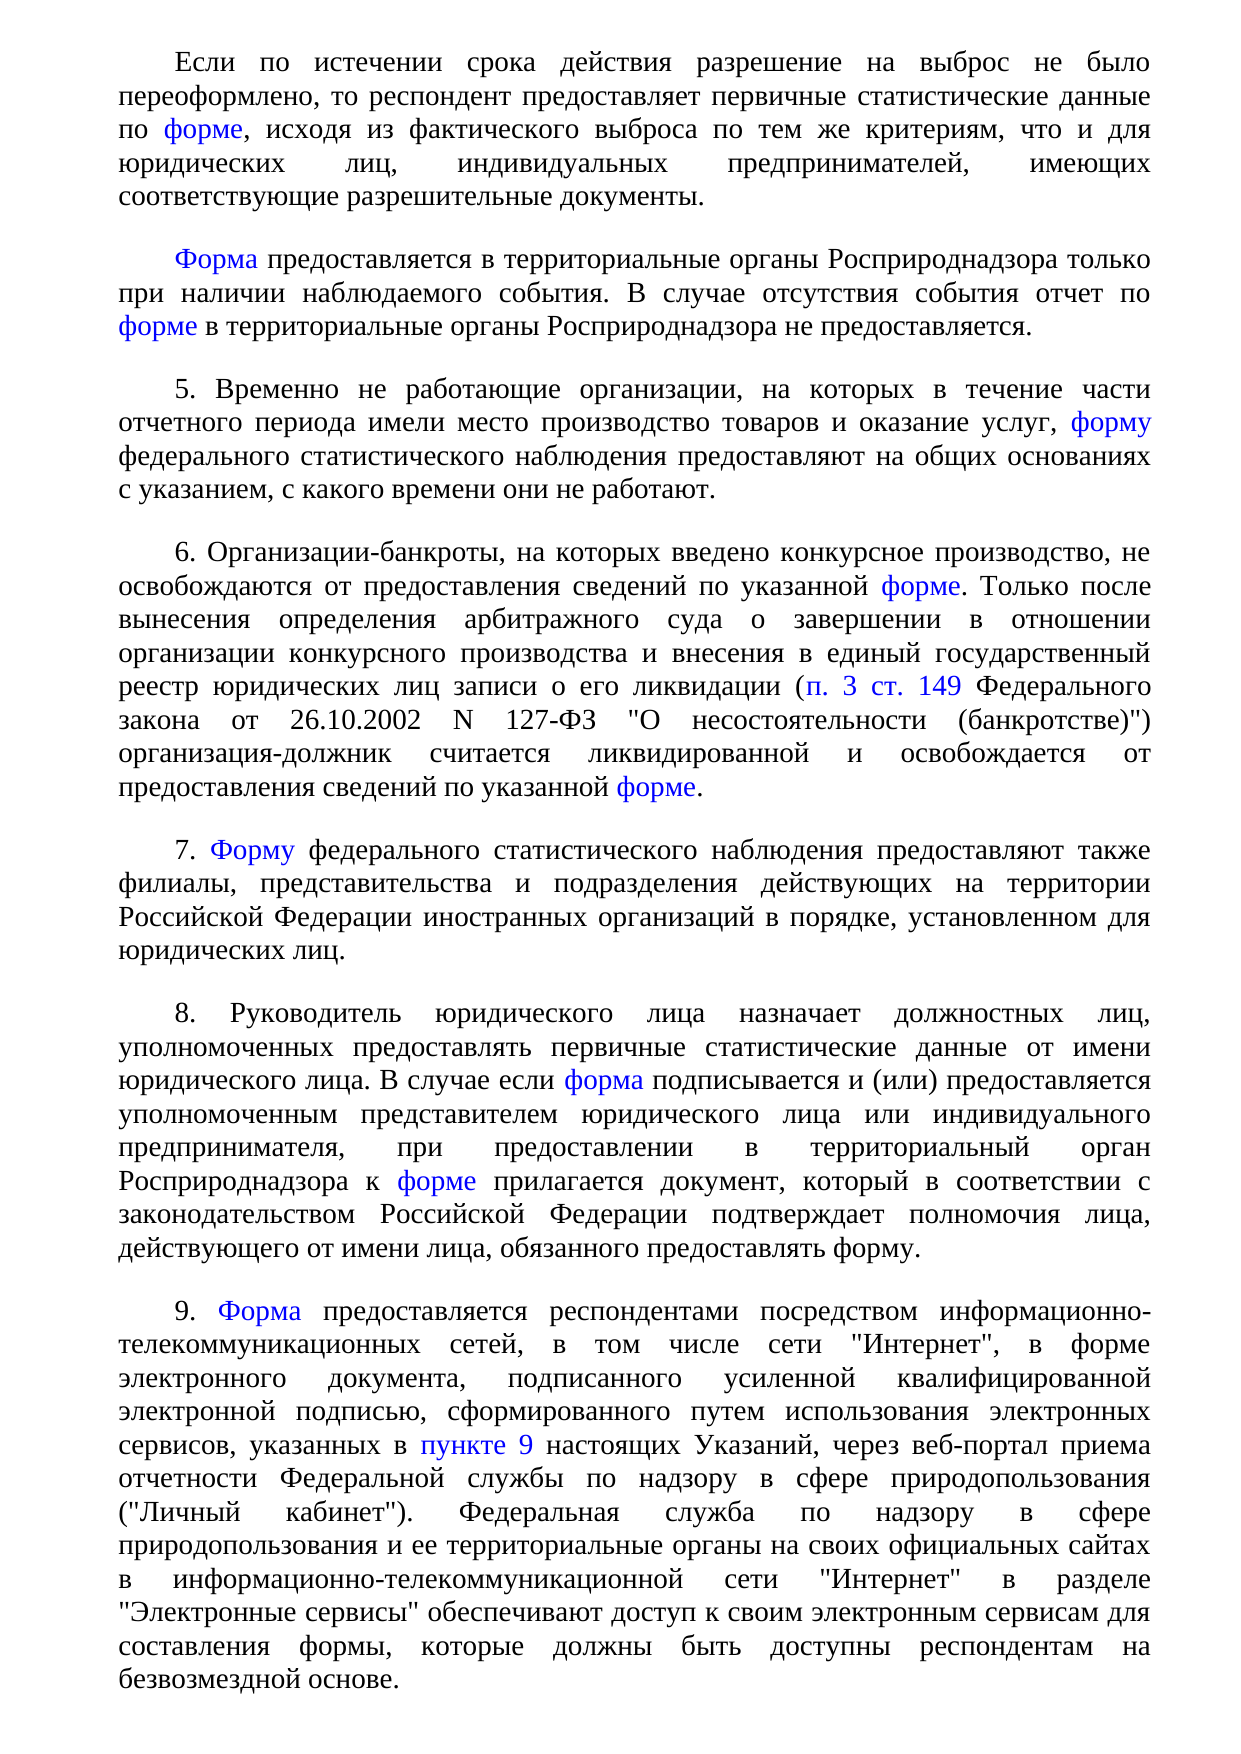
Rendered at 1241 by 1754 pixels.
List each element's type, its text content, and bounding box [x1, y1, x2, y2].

text 8. Руководитель юридического лица назначает должностных лиц, уполномоченных предоставлять первичные статистические данные от имени юридического лица. В случае если форма подписывается и (или) предоставляется уполномоченным представителем юридического лица или индивидуального предпринимателя, при предоставлении в территориальный орган Росприроднадзора к форме прилагается документ, который в соответствии с законодательством Российской Федерации подтверждает полномочия лица, действующего от имени лица, обязанного предоставлять форму. [118, 995, 1152, 1263]
text 6. Организации-банкроты, на которых введено конкурсное производство, не освобождаются от предоставления сведений по указанной форме. Только после вынесения определения арбитражного суда о завершении в отношении организации конкурсного производства и внесения в единый государственный реестр юридических лиц записи о его ликвидации (п. 3 ст. 149 Федерального закона от 26.10.2002 N 127-ФЗ "О несостоятельности (банкротстве)") организация-должник считается ликвидированной и освобождается от предоставления сведений по указанной форме. [118, 534, 1152, 803]
text 5. Временно не работающие организации, на которых в течение части отчетного периода имели место производство товаров и оказание услуг, форму федерального статистического наблюдения предоставляют на общих основаниях с указанием, с какого времени они не работают. [118, 371, 1152, 505]
text Если по истечении срока действия разрешение на выброс не было переоформлено, то респондент предоставляет первичные статистические данные по форме, исходя из фактического выброса по тем же критериям, что и для юридических лиц, индивидуальных предпринимателей, имеющих соответствующие разрешительные документы. [118, 44, 1152, 212]
text 9. Форма предоставляется респондентами посредством информационно-телекоммуникационных сетей, в том числе сети "Интернет", в форме электронного документа, подписанного усиленной квалифицированной электронной подписью, сформированного путем использования электронных сервисов, указанных в пункте 9 настоящих Указаний, через веб-портал приема отчетности Федеральной службы по надзору в сфере природопользования ("Личный кабинет"). Федеральная служба по надзору в сфере природопользования и ее территориальные органы на своих официальных сайтах в информационно-телекоммуникационной сети "Интернет" в разделе "Электронные сервисы" обеспечивают доступ к своим электронным сервисам для составления формы, которые должны быть доступны респондентам на безвозмездной основе. [118, 1293, 1152, 1695]
text 7. Форму федерального статистического наблюдения предоставляют также филиалы, представительства и подразделения действующих на территории Российской Федерации иностранных организаций в порядке, установленном для юридических лиц. [118, 832, 1152, 966]
text Форма предоставляется в территориальные органы Росприроднадзора только при наличии наблюдаемого события. В случае отсутствия события отчет по форме в территориальные органы Росприроднадзора не предоставляется. [118, 241, 1152, 342]
